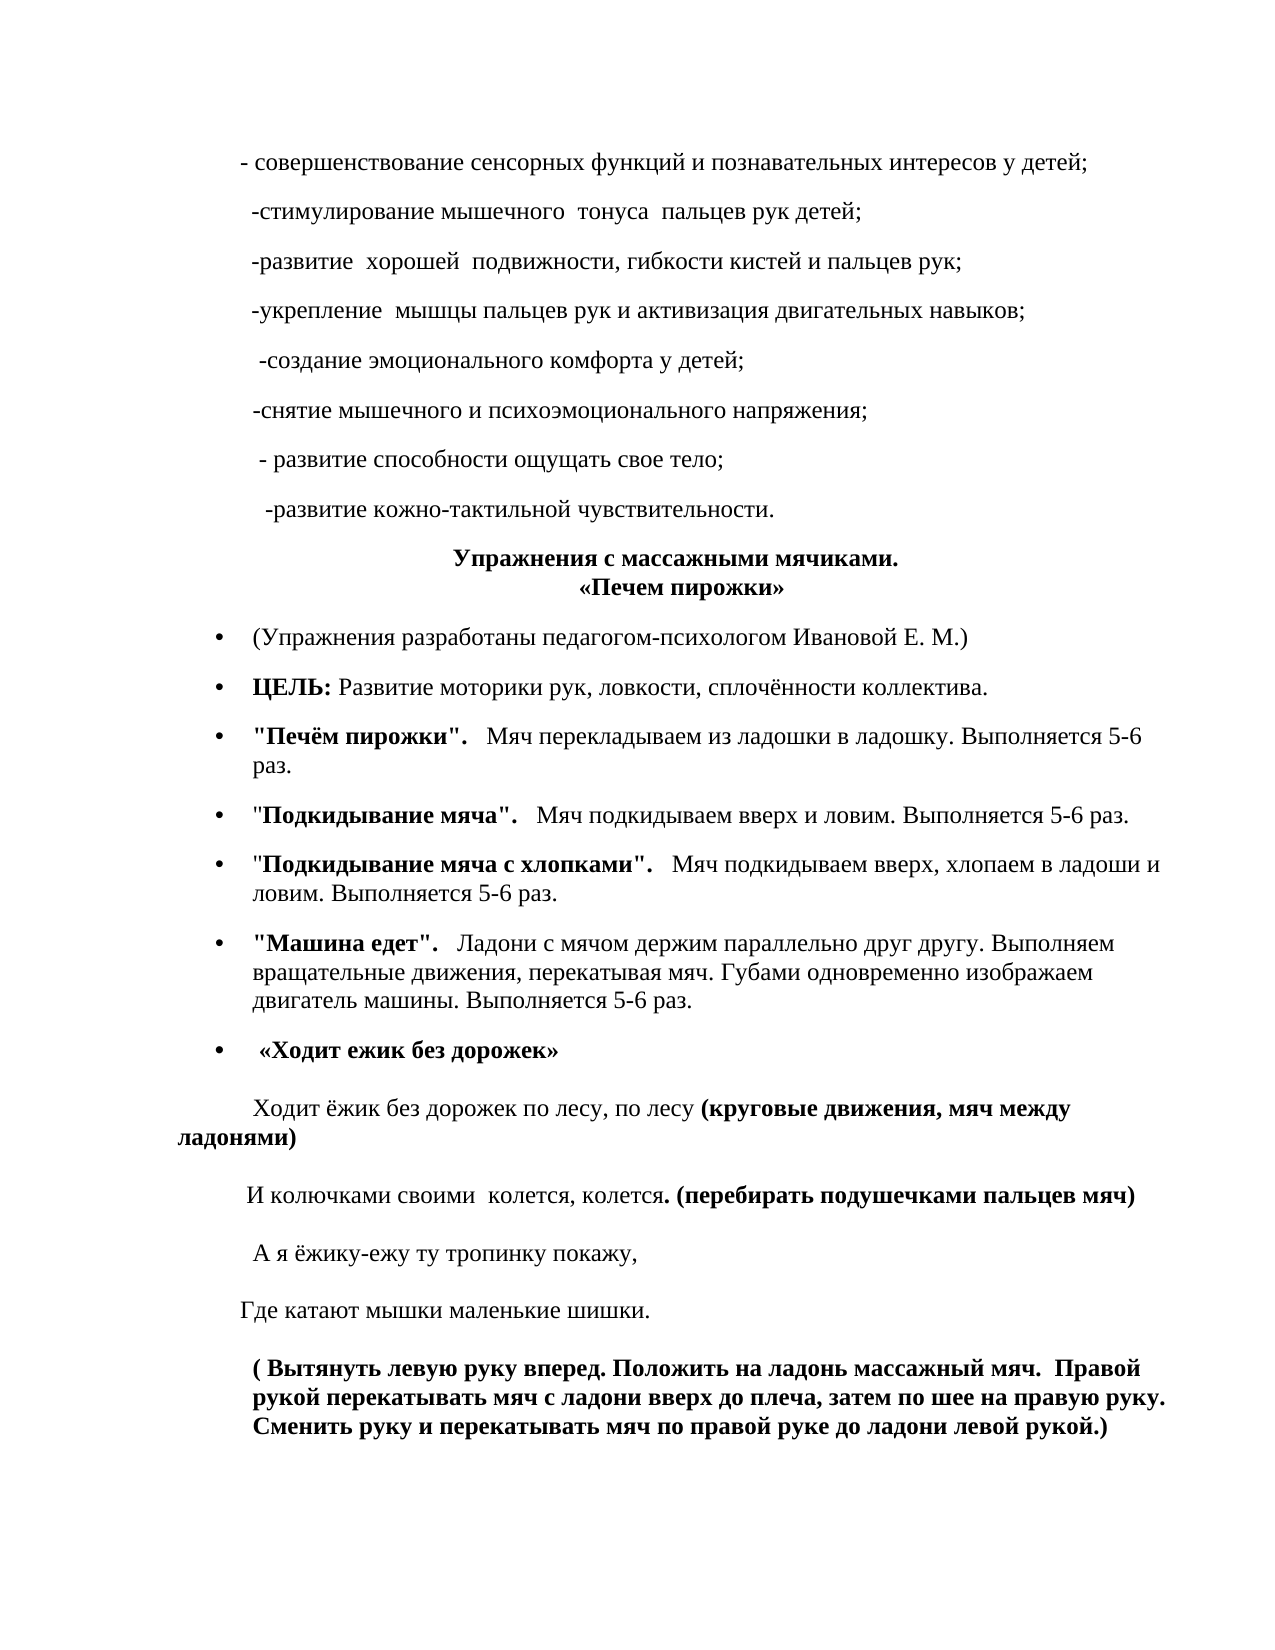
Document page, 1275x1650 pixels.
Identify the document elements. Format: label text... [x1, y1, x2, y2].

text А я ёжику-ежу ту тропинку покажу, [252, 1238, 1186, 1266]
text -стимулирование мышечного тонуса пальцев рук детей; [177, 196, 1186, 225]
text Где катают мышки маленькие шишки. [177, 1296, 1186, 1324]
text - совершенствование сенсорных функций и познавательных интересов у детей; [177, 147, 1186, 176]
text И колючками своими колется, колется. (перебирать подушечками пальцев мяч) [177, 1180, 1186, 1208]
text - развитие способности ощущать свое тело; [177, 444, 1186, 473]
text ( Вытянуть левую руку вперед. Положить на ладонь массажный мяч. Правой рукой перекатывать мяч с ладони вверх до плеча, затем по шее на правую руку. Сменить руку и перекатывать мяч по правой руке до ладони левой рукой.) [252, 1353, 1186, 1440]
list "Печём пирожки". Мяч перекладываем из ладошки в ладошку. Выполняется 5-6 раз. [215, 721, 1186, 779]
list (Упражнения разработаны педагогом-психологом Ивановой Е. М.) [215, 622, 1186, 651]
list "Машина едет". Ладони с мячом держим параллельно друг другу. Выполняем вращательные движения, перекатывая мяч. Губами одновременно изображаем двигатель машины. Выполняется 5-6 раз. [215, 928, 1186, 1014]
text Ходит ёжик без дорожек по лесу, по лесу (круговые движения, мяч между ладонями) [177, 1093, 1186, 1151]
text -укрепление мышцы пальцев рук и активизация двигательных навыков; [177, 296, 1186, 324]
list "Подкидывание мяча с хлопками". Мяч подкидываем вверх, хлопаем в ладоши и ловим. Выполняется 5-6 раз. [215, 849, 1186, 907]
text -развитие кожно-тактильной чувствительности. [177, 494, 1186, 523]
list ЦЕЛЬ: Развитие моторики рук, ловкости, сплочённости коллектива. [215, 672, 1186, 700]
text -снятие мышечного и психоэмоционального напряжения; [177, 395, 1186, 423]
text -создание эмоционального комфорта у детей; [177, 345, 1186, 374]
list «Ходит ежик без дорожек» [215, 1035, 1186, 1064]
list "Подкидывание мяча". Мяч подкидываем вверх и ловим. Выполняется 5-6 раз. [215, 800, 1186, 828]
text -развитие хорошей подвижности, гибкости кистей и пальцев рук; [177, 246, 1186, 275]
text Упражнения с массажными мячиками. «Печем пирожки» [177, 543, 1186, 601]
